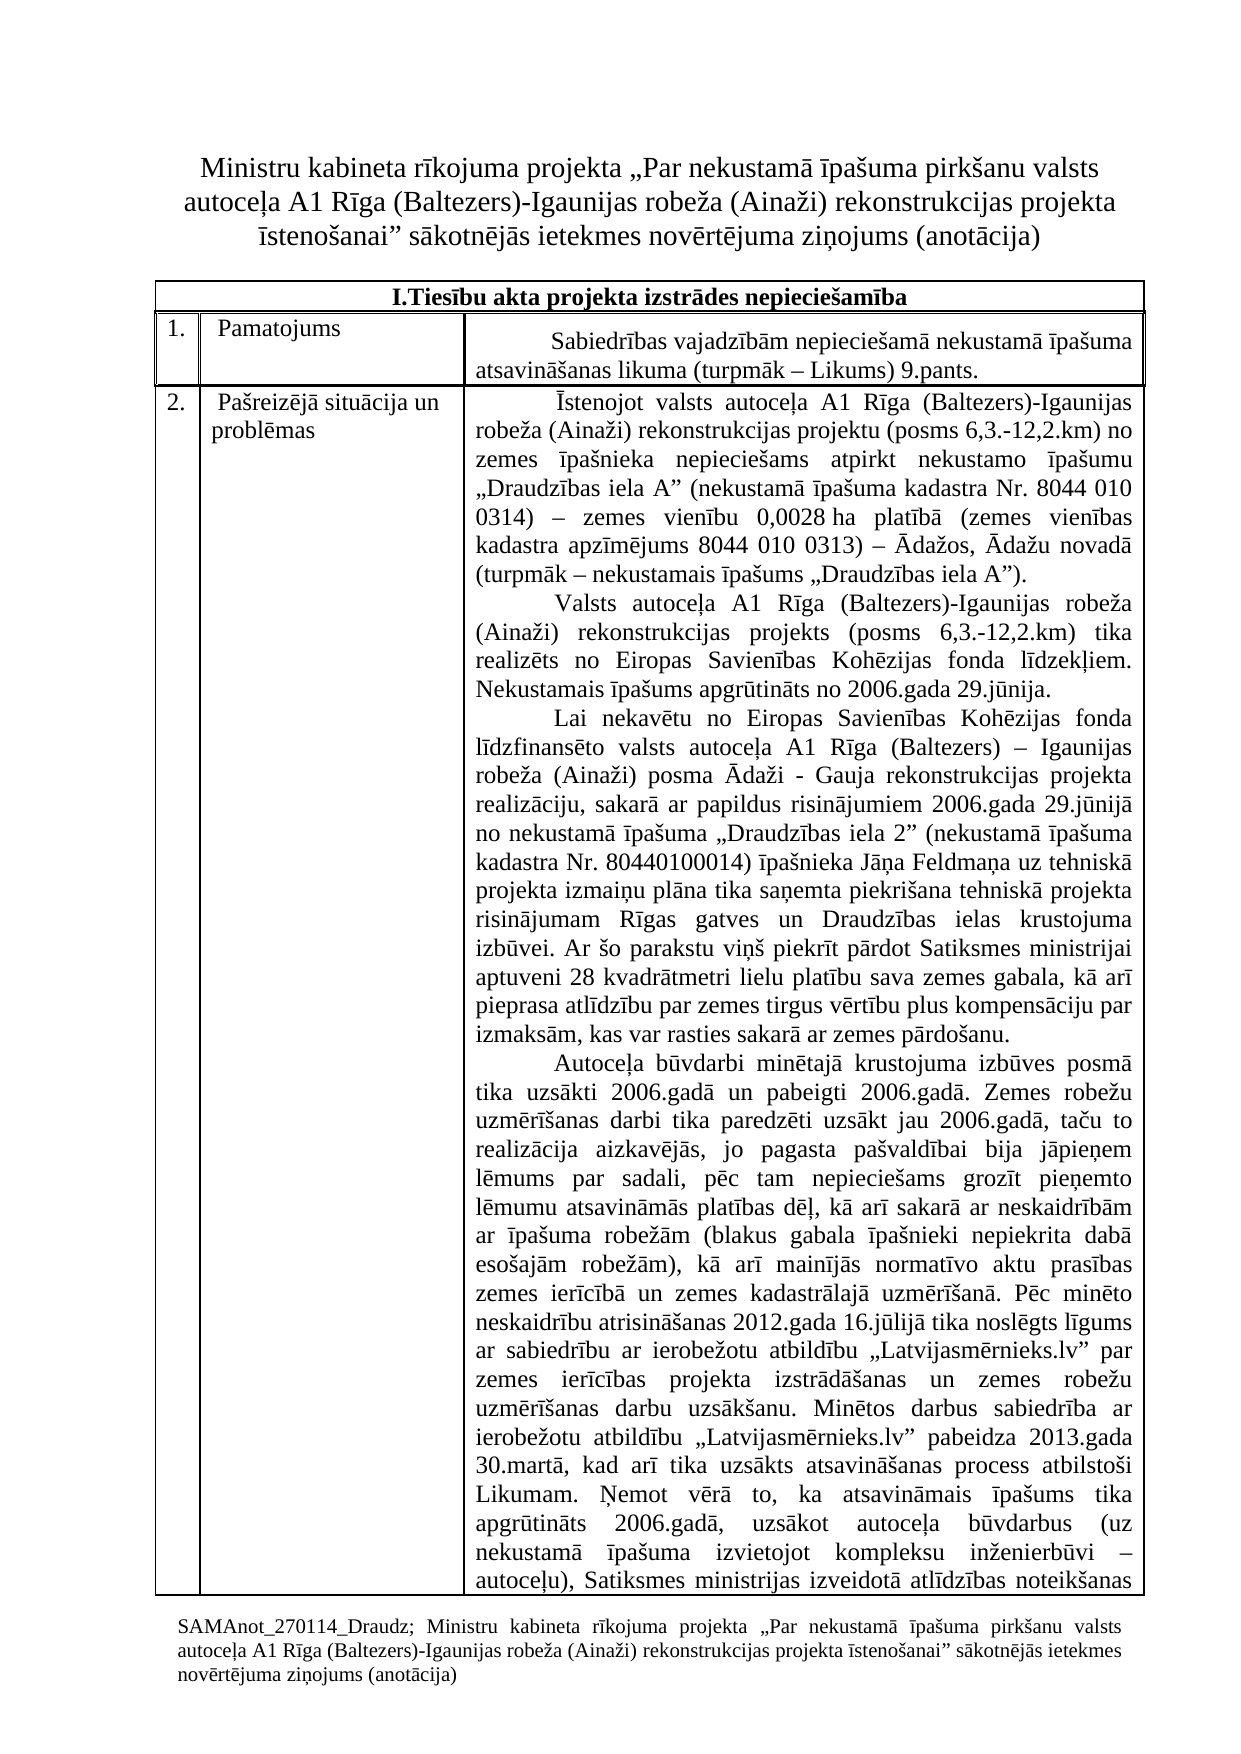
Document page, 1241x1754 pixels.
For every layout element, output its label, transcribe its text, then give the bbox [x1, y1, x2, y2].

table_cell Pamatojums [201, 314, 463, 383]
table_cell 1. [157, 314, 198, 383]
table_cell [201, 387, 463, 1594]
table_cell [465, 387, 1143, 1594]
table_header I.Tiesību akta projekta izstrādes nepieciešamība [156, 282, 1143, 310]
table_cell 2. [156, 387, 199, 1594]
table_cell Sabiedrības vajadzībām nepieciešamā nekustamā īpašuma atsavināšanas likuma (turpmāk – Likums) 9.pants. [466, 314, 1142, 383]
text Ministru kabineta rīkojuma projekta „Par nekustamā īpašuma pirkšanu valsts autoceļa A1 Rīga (Baltezers)-Igaunijas robeža (Ainaži) rekonstrukcijas projekta īstenošanai” sākotnējās ietekmes novērtējuma (anotācija) [177, 151, 1122, 251]
